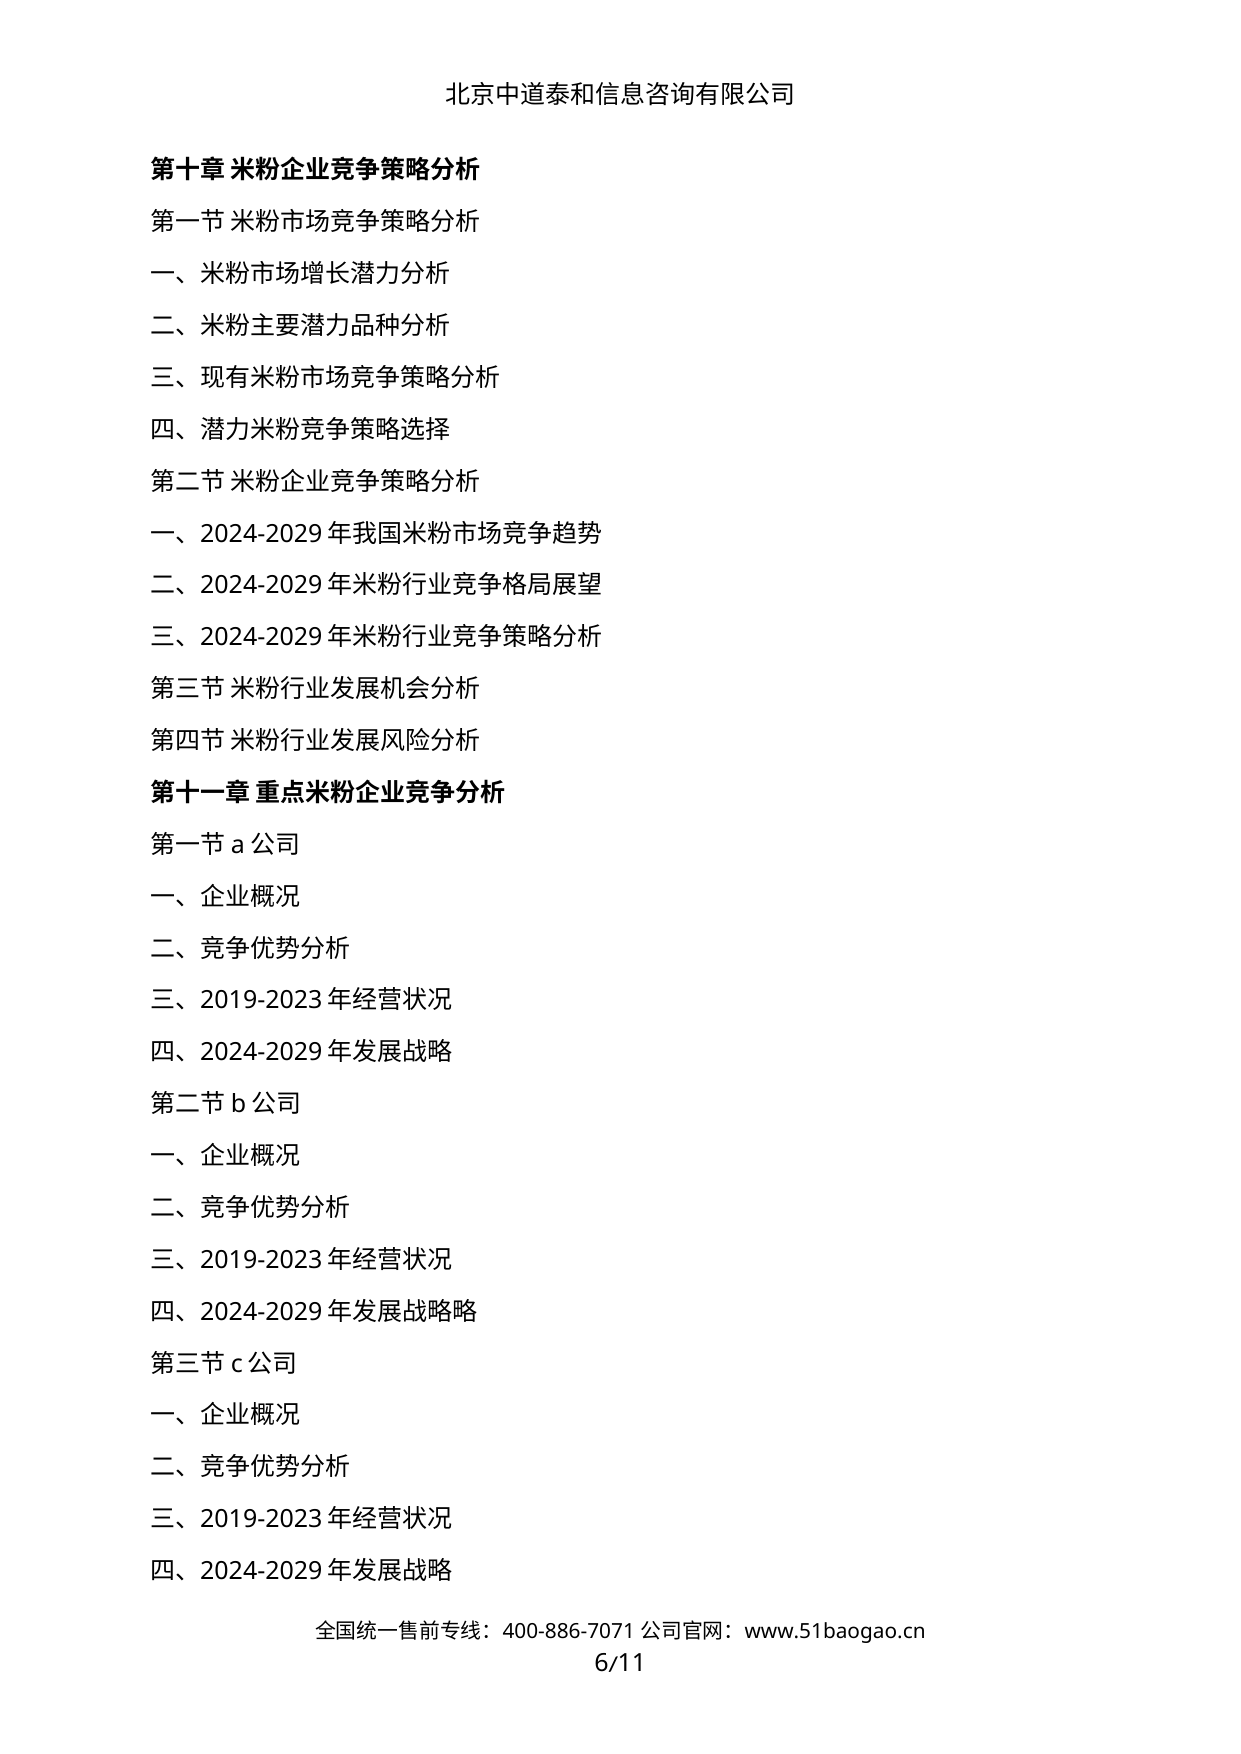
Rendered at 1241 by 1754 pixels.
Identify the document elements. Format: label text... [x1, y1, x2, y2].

text 第十一章 重点米粉企业竞争分析 [150, 772, 1090, 809]
text 第四节 米粉行业发展风险分析 [150, 721, 1090, 757]
text 二、竞争优势分析 [150, 1447, 1090, 1483]
text 三、2019-2023年经营状况 [150, 1239, 1090, 1276]
text 一、企业概况 [150, 1136, 1090, 1172]
text 四、2024-2029年发展战略 [150, 1551, 1090, 1587]
text 二、竞争优势分析 [150, 928, 1090, 964]
text 一、2024-2029年我国米粉市场竞争趋势 [150, 513, 1090, 549]
text 第一节 a公司 [150, 824, 1090, 861]
text 三、2024-2029年米粉行业竞争策略分析 [150, 617, 1090, 653]
text 二、米粉主要潜力品种分析 [150, 306, 1090, 342]
text 三、2019-2023年经营状况 [150, 1499, 1090, 1535]
text 四、2024-2029年发展战略略 [150, 1291, 1090, 1327]
text 一、企业概况 [150, 1395, 1090, 1431]
text 四、潜力米粉竞争策略选择 [150, 409, 1090, 446]
text 第一节 米粉市场竞争策略分析 [150, 202, 1090, 238]
text 三、2019-2023年经营状况 [150, 980, 1090, 1016]
text 四、2024-2029年发展战略 [150, 1032, 1090, 1068]
text 一、米粉市场增长潜力分析 [150, 254, 1090, 290]
text 一、企业概况 [150, 876, 1090, 912]
text 第三节 米粉行业发展机会分析 [150, 669, 1090, 705]
text 二、竞争优势分析 [150, 1187, 1090, 1224]
text 第二节 米粉企业竞争策略分析 [150, 461, 1090, 497]
text 第十章 米粉企业竞争策略分析 [150, 150, 1090, 186]
text 第二节 b公司 [150, 1084, 1090, 1120]
text 三、现有米粉市场竞争策略分析 [150, 357, 1090, 394]
text 第三节 c公司 [150, 1343, 1090, 1379]
text 二、2024-2029年米粉行业竞争格局展望 [150, 565, 1090, 601]
